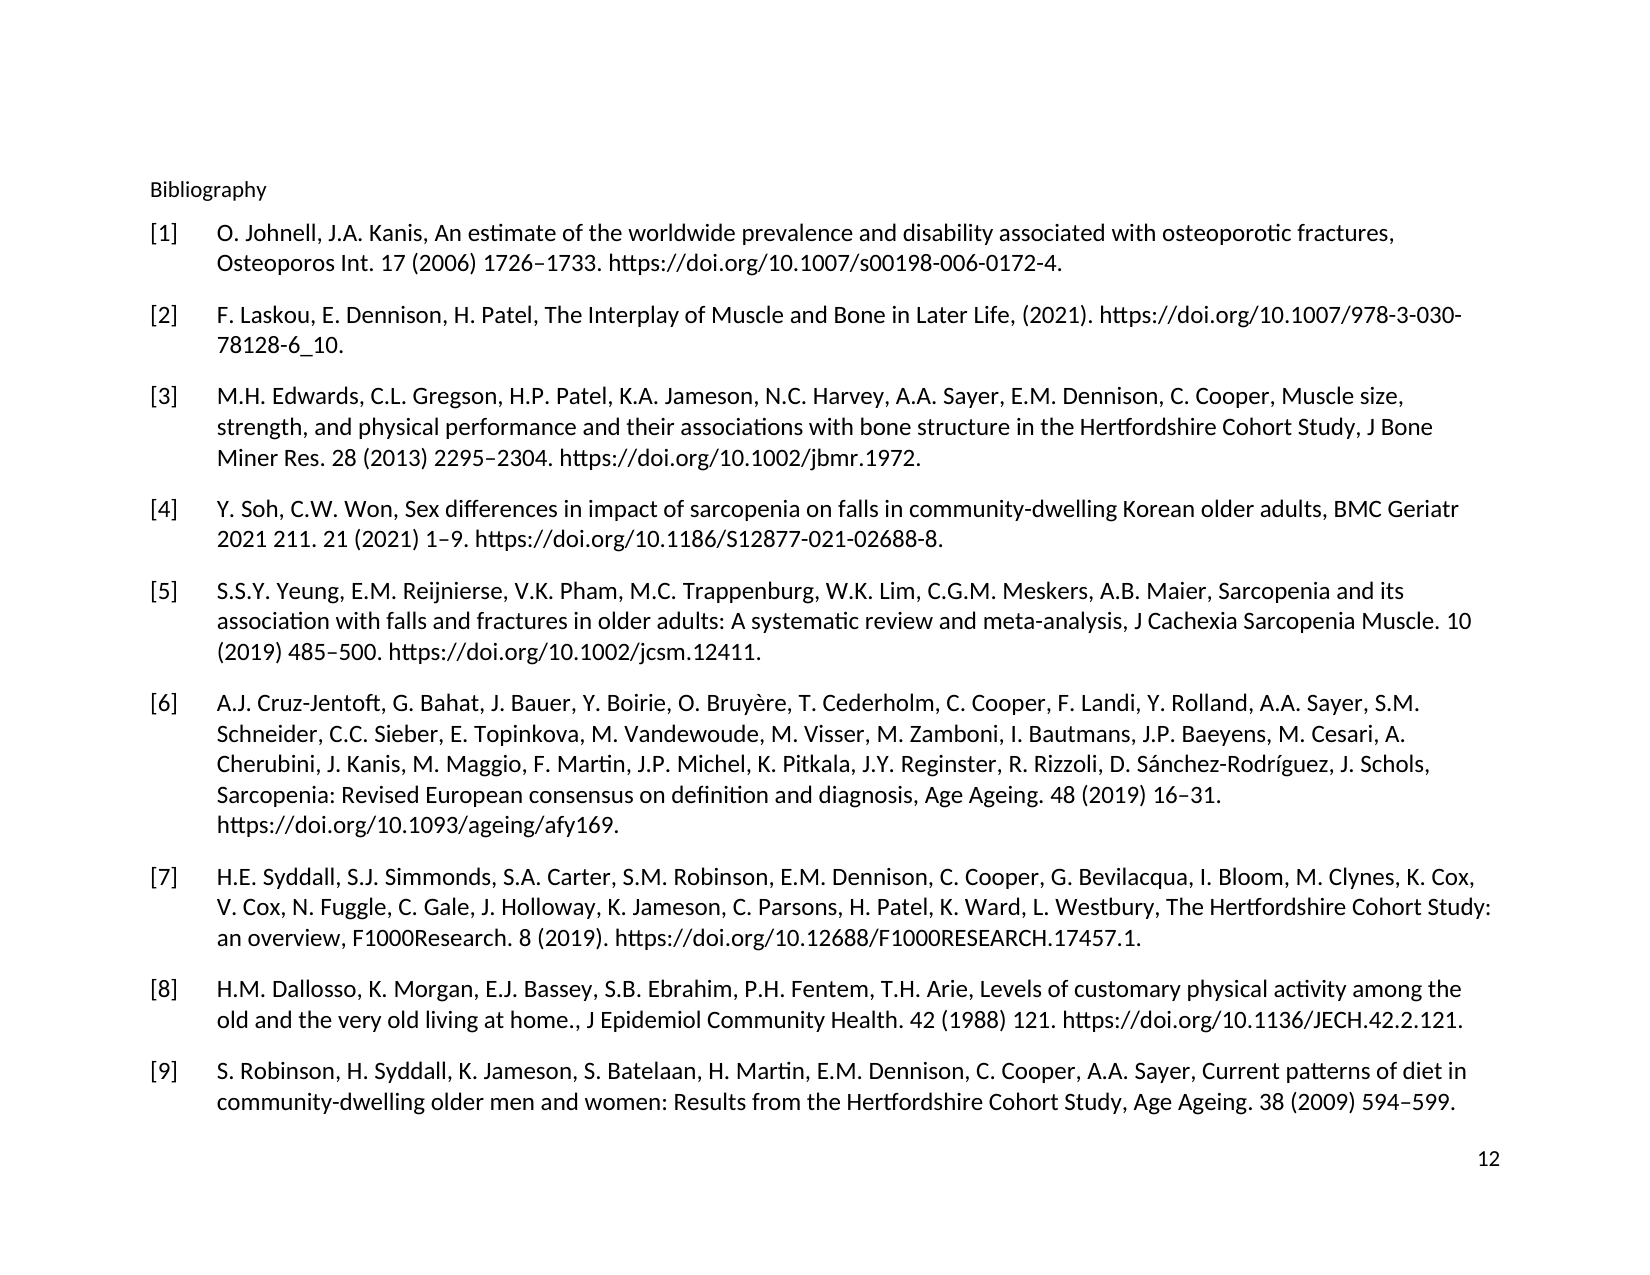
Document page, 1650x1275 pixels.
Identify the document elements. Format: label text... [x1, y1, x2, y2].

text [3] M.H. Edwards, C.L. Gregson, H.P. Patel, K.A. Jameson, N.C. Harvey, A.A. Sayer, E.M. Dennison, C. Cooper, Muscle size, strength, and physical performance and their associations with bone structure in the Hertfordshire Cohort Study, J Bone Miner Res. 28 (2013) 2295–2304. https://doi.org/10.1002/jbmr.1972. [150, 381, 1500, 472]
text [2] F. Laskou, E. Dennison, H. Patel, The Interplay of Muscle and Bone in Later Life, (2021). https://doi.org/10.1007/978-3-030-78128-6_10. [150, 299, 1500, 360]
text [8] H.M. Dallosso, K. Morgan, E.J. Bassey, S.B. Ebrahim, P.H. Fentem, T.H. Arie, Levels of customary physical activity among the old and the very old living at home., J Epidemiol Community Health. 42 (1988) 121. https://doi.org/10.1136/JECH.42.2.121. [150, 973, 1500, 1034]
text [1] O. Johnell, J.A. Kanis, An estimate of the worldwide prevalence and disability associated with osteoporotic fractures, Osteoporos Int. 17 (2006) 1726–1733. https://doi.org/10.1007/s00198-006-0172-4. [150, 217, 1500, 278]
text [5] S.S.Y. Yeung, E.M. Reijnierse, V.K. Pham, M.C. Trappenburg, W.K. Lim, C.G.M. Meskers, A.B. Maier, Sarcopenia and its association with falls and fractures in older adults: A systematic review and meta-analysis, J Cachexia Sarcopenia Muscle. 10 (2019) 485–500. https://doi.org/10.1002/jcsm.12411. [150, 575, 1500, 667]
text [7] H.E. Syddall, S.J. Simmonds, S.A. Carter, S.M. Robinson, E.M. Dennison, C. Cooper, G. Bevilacqua, I. Bloom, M. Clynes, K. Cox, V. Cox, N. Fuggle, C. Gale, J. Holloway, K. Jameson, C. Parsons, H. Patel, K. Ward, L. Westbury, The Hertfordshire Cohort Study: an overview, F1000Research. 8 (2019). https://doi.org/10.12688/F1000RESEARCH.17457.1. [150, 861, 1500, 952]
text [6] A.J. Cruz-Jentoft, G. Bahat, J. Bauer, Y. Boirie, O. Bruyère, T. Cederholm, C. Cooper, F. Landi, Y. Rolland, A.A. Sayer, S.M. Schneider, C.C. Sieber, E. Topinkova, M. Vandewoude, M. Visser, M. Zamboni, I. Bautmans, J.P. Baeyens, M. Cesari, A. Cherubini, J. Kanis, M. Maggio, F. Martin, J.P. Michel, K. Pitkala, J.Y. Reginster, R. Rizzoli, D. Sánchez-Rodríguez, J. Schols, Sarcopenia: Revised European consensus on definition and diagnosis, Age Ageing. 48 (2019) 16–31. https://doi.org/10.1093/ageing/afy169. [150, 687, 1500, 840]
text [150, 1055, 1500, 1116]
subtitle Bibliography [150, 175, 1500, 203]
text [4] Y. Soh, C.W. Won, Sex differences in impact of sarcopenia on falls in community-dwelling Korean older adults, BMC Geriatr 2021 211. 21 (2021) 1–9. https://doi.org/10.1186/S12877-021-02688-8. [150, 493, 1500, 554]
